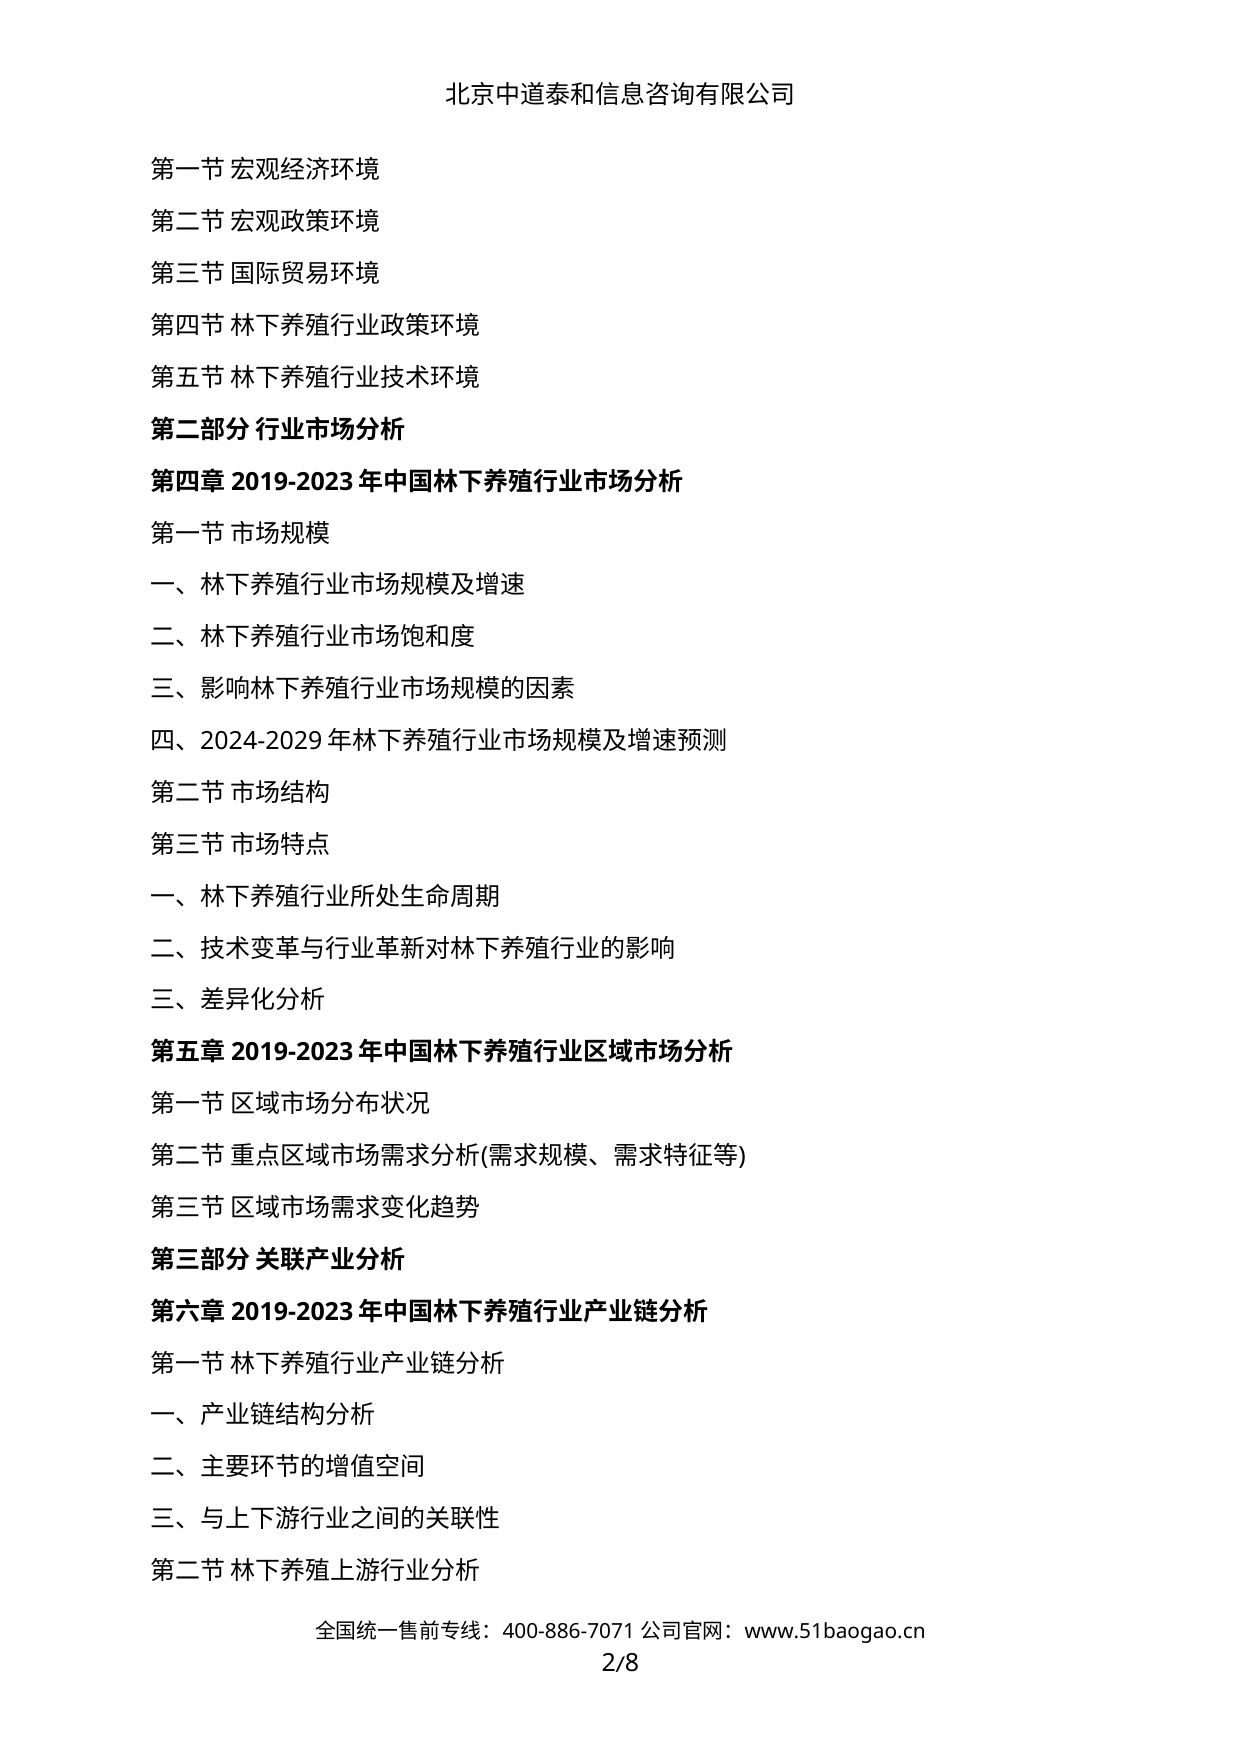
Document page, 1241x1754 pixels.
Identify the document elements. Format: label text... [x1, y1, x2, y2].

text 三、影响林下养殖行业市场规模的因素 [150, 669, 1090, 705]
text 第一节 林下养殖行业产业链分析 [150, 1343, 1090, 1379]
text 第五章 2019-2023年中国林下养殖行业区域市场分析 [150, 1032, 1090, 1068]
text 二、林下养殖行业市场饱和度 [150, 617, 1090, 653]
text 第二节 市场结构 [150, 772, 1090, 809]
text 一、林下养殖行业市场规模及增速 [150, 565, 1090, 601]
text 第一节 宏观经济环境 [150, 150, 1090, 186]
text 第三部分 关联产业分析 [150, 1239, 1090, 1276]
text 第三节 市场特点 [150, 824, 1090, 861]
text 二、技术变革与行业革新对林下养殖行业的影响 [150, 928, 1090, 964]
text 四、2024-2029年林下养殖行业市场规模及增速预测 [150, 721, 1090, 757]
text 第二节 林下养殖上游行业分析 [150, 1551, 1090, 1587]
text 第一节 区域市场分布状况 [150, 1084, 1090, 1120]
text 第五节 林下养殖行业技术环境 [150, 357, 1090, 394]
text 第六章 2019-2023年中国林下养殖行业产业链分析 [150, 1291, 1090, 1327]
text 第四节 林下养殖行业政策环境 [150, 306, 1090, 342]
text 第二节 重点区域市场需求分析(需求规模、需求特征等) [150, 1136, 1090, 1172]
text 一、产业链结构分析 [150, 1395, 1090, 1431]
text 第四章 2019-2023年中国林下养殖行业市场分析 [150, 461, 1090, 497]
text 三、与上下游行业之间的关联性 [150, 1499, 1090, 1535]
text 第二部分 行业市场分析 [150, 409, 1090, 446]
text 二、主要环节的增值空间 [150, 1447, 1090, 1483]
text 三、差异化分析 [150, 980, 1090, 1016]
text 第三节 区域市场需求变化趋势 [150, 1187, 1090, 1224]
text 第三节 国际贸易环境 [150, 254, 1090, 290]
text 第二节 宏观政策环境 [150, 202, 1090, 238]
text 第一节 市场规模 [150, 513, 1090, 549]
text 一、林下养殖行业所处生命周期 [150, 876, 1090, 912]
